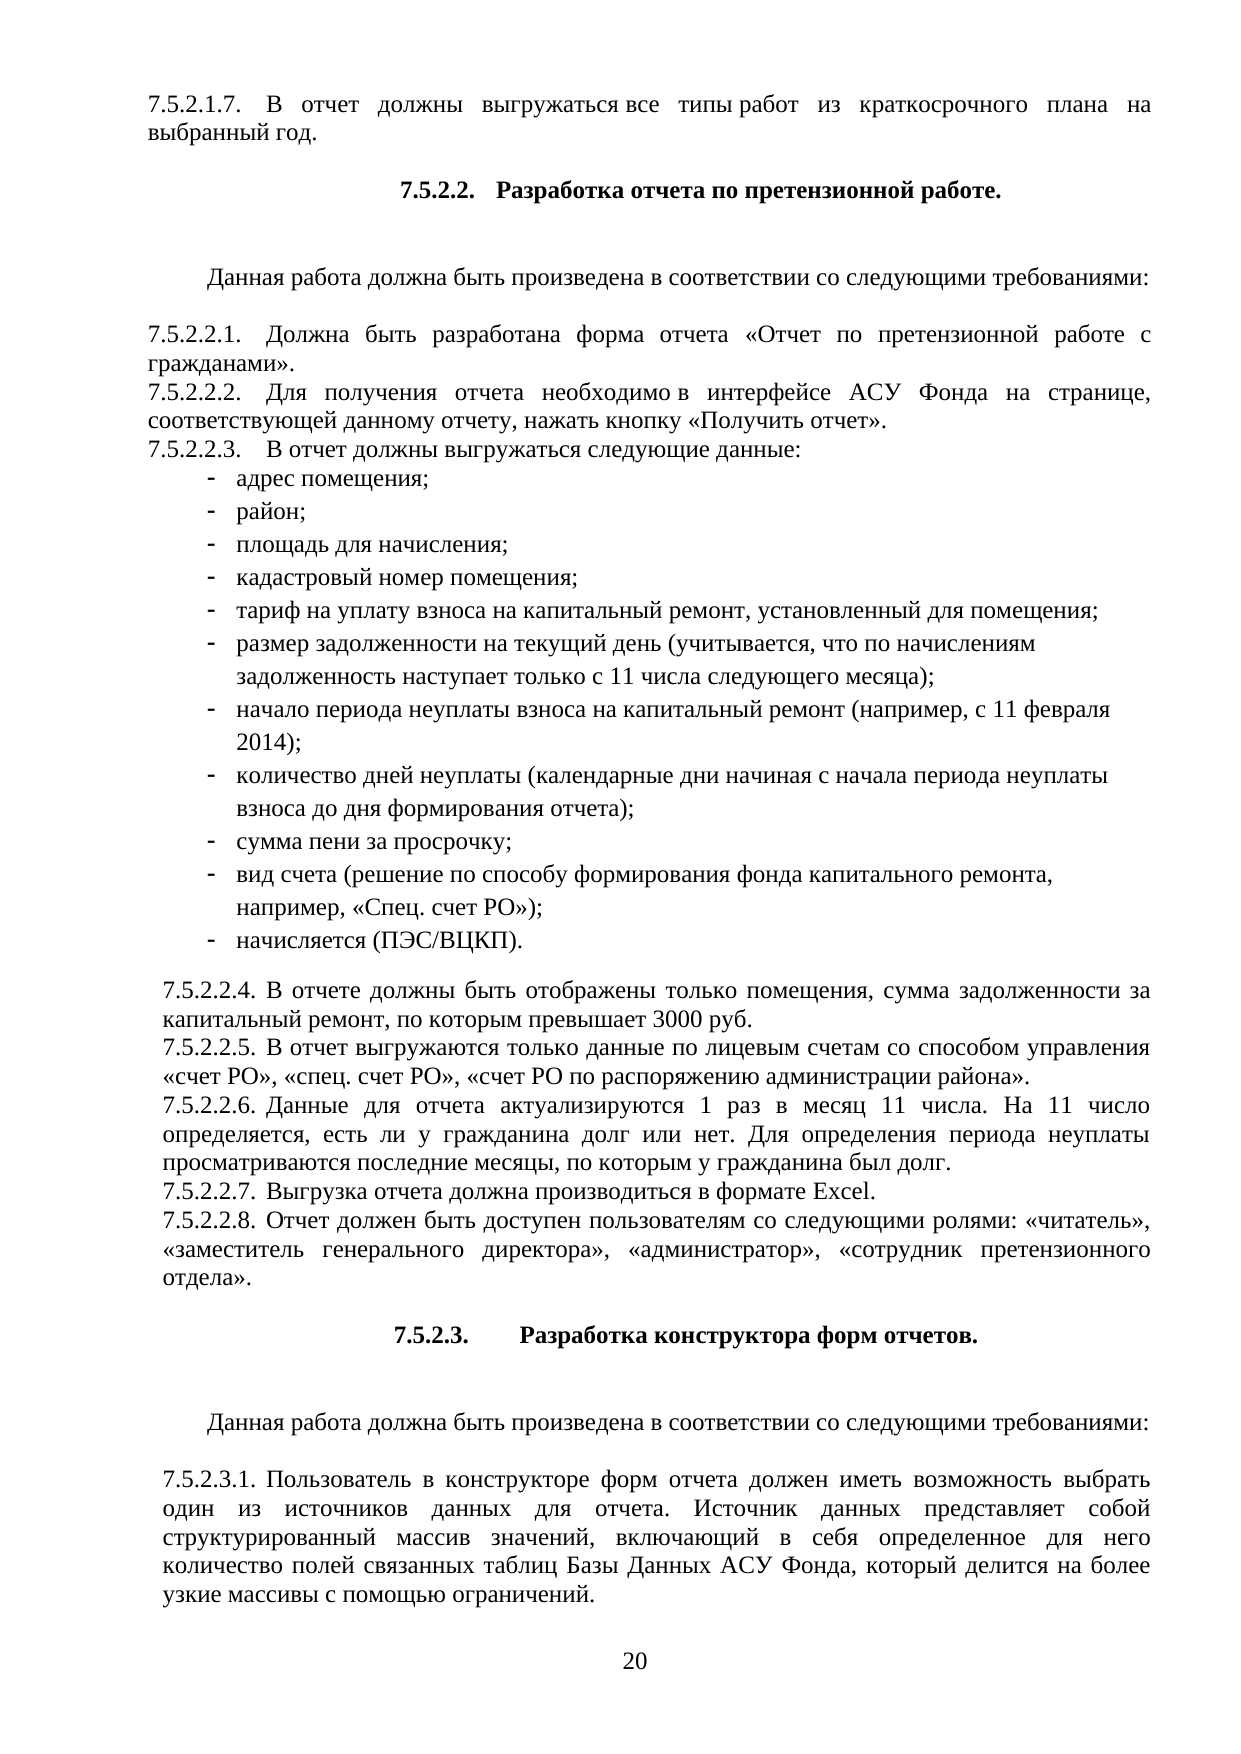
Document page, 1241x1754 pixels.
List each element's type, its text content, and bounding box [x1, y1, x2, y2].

list район; [207, 496, 1152, 525]
list вид счета (решение по способу формирования фонда капитального ремонта, например, «Спец. счет РО»); [207, 859, 1152, 921]
list В отчет выгружаются только данные по лицевым счетам со способом управления «счет РО», «спец. счет РО», «счет РО по распоряжению администрации района». [162, 1032, 1152, 1090]
list Данные для отчета актуализируются 1 раз в месяц 11 числа. На 11 число определяется, есть ли у гражданина долг или нет. Для определения периода неуплаты просматриваются последние месяцы, по которым у гражданина был долг. [162, 1090, 1152, 1176]
list В отчет должны выгружаться все типы работ из краткосрочного плана на выбранный год. [148, 89, 1152, 146]
list Разработка конструктора форм отчетов. [220, 1320, 1152, 1349]
list тариф на уплату взноса на капитальный ремонт, установленный для помещения; [207, 595, 1152, 624]
list Разработка отчета по претензионной работе. [250, 175, 1152, 204]
list Отчет должен быть доступен пользователям со следующими ролями: «читатель», «заместитель генерального директора», «администратор», «сотрудник претензионного отдела». [162, 1205, 1152, 1291]
list начало периода неуплаты взноса на капитальный ремонт (например, с 11 февраля 2014); [207, 694, 1152, 756]
list размер задолженности на текущий день (учитывается, что по начислениям задолженность наступает только с 11 числа следующего месяца); [207, 628, 1152, 690]
text Данная работа должна быть произведена в соответствии со следующими требованиями: [118, 262, 1152, 291]
list Должна быть разработана форма отчета «Отчет по претензионной работе с гражданами». [148, 319, 1152, 377]
list количество дней неуплаты (календарные дни начиная с начала периода неуплаты взноса до дня формирования отчета); [207, 760, 1152, 822]
text Данная работа должна быть произведена в соответствии со следующими требованиями: [118, 1407, 1152, 1436]
list В отчете должны быть отображены только помещения, сумма задолженности за капитальный ремонт, по которым превышает 3000 руб. [162, 975, 1152, 1032]
list В отчет должны выгружаться следующие данные: [148, 434, 1152, 463]
list начисляется (ПЭС/ВЦКП). [207, 925, 1152, 954]
list адрес помещения; [207, 463, 1152, 492]
list сумма пени за просрочку; [207, 826, 1152, 855]
list площадь для начисления; [207, 529, 1152, 558]
list Для получения отчета необходимо в интерфейсе АСУ Фонда на странице, соответствующей данному отчету, нажать кнопку «Получить отчет». [148, 377, 1152, 434]
list Пользователь в конструкторе форм отчета должен иметь возможность выбрать один из источников данных для отчета. Источник данных представляет собой структурированный массив значений, включающий в себя определенное для него количество полей связанных таблиц Базы Данных АСУ Фонда, который делится на более узкие массивы с помощью ограничений. [162, 1464, 1152, 1608]
list кадастровый номер помещения; [207, 562, 1152, 591]
list Выгрузка отчета должна производиться в формате Excel. [162, 1176, 1152, 1205]
